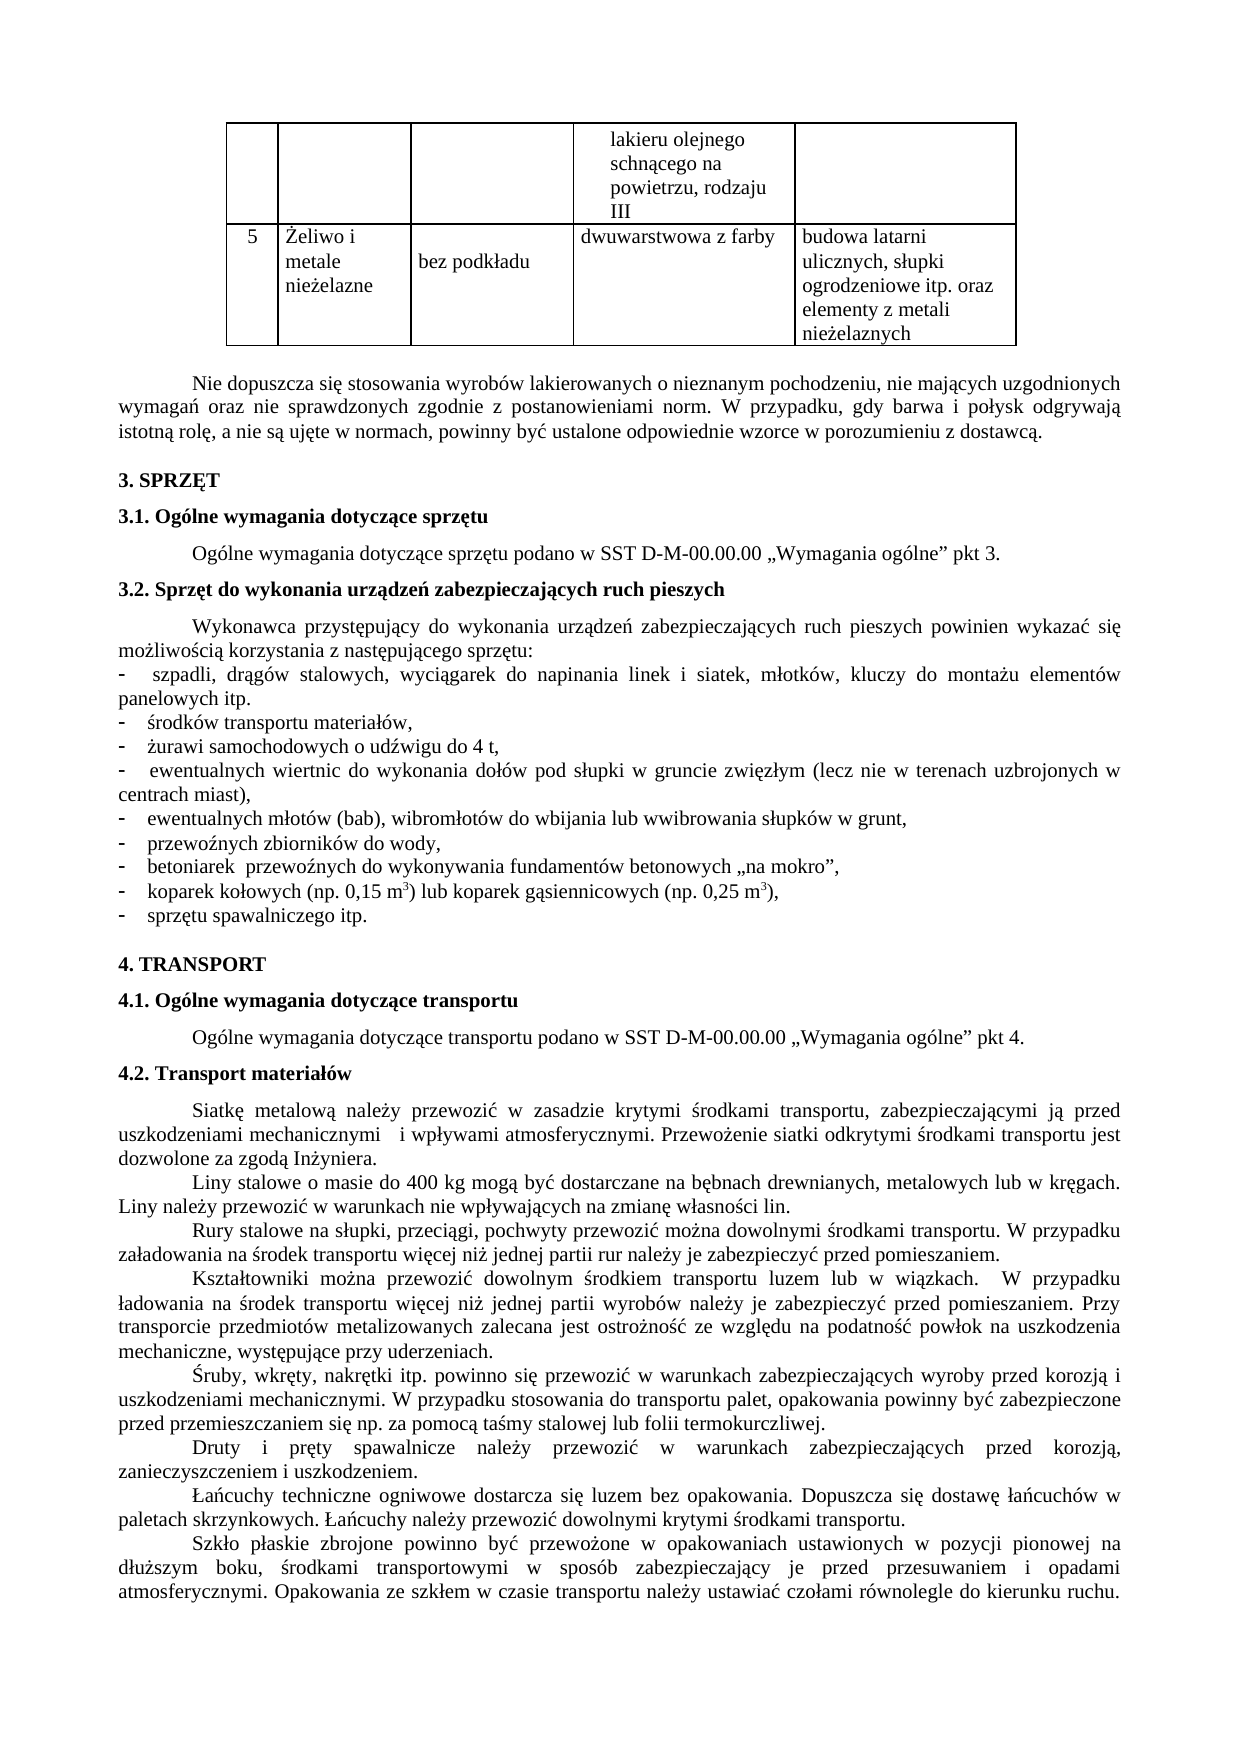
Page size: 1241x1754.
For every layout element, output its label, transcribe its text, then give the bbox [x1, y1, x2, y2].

text 3.1. Ogólne wymagania dotyczące sprzętu [118, 504, 1122, 528]
text  ewentualnych młotów (bab), wibromłotów do wbijania lub wwibrowania słupków w grunt, [118, 806, 1122, 830]
text Ogólne wymagania dotyczące sprzętu podano w SST D-M-00.00.00 „Wymagania ogólne” pkt 3. [118, 541, 1122, 565]
text Śruby, wkręty, nakrętki itp. powinno się przewozić w warunkach zabezpieczających wyroby przed korozją i uszkodzeniami mechanicznymi. W przypadku stosowania do transportu palet, opakowania powinny być zabezpieczone przed przemieszczaniem się np. za pomocą taśmy stalowej lub folii termokurczliwej. [118, 1363, 1122, 1435]
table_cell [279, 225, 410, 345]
text  szpadli, drągów stalowych, wyciągarek do napinania linek i siatek, młotków, kluczy do montażu elementów panelowych itp. [118, 662, 1122, 710]
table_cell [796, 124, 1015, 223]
text  środków transportu materiałów, [118, 710, 1122, 734]
text 3.2. Sprzęt do wykonania urządzeń zabezpieczających ruch pieszych [118, 577, 1122, 601]
text  sprzętu spawalniczego itp. [118, 903, 1122, 927]
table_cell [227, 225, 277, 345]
text Liny stalowe o masie do mogą być dostarczane na bębnach drewnianych, metalowych lub w kręgach. Liny należy przewozić w warunkach nie wpływających na zmianę własności lin. [118, 1170, 1122, 1218]
text Siatkę metalową należy przewozić w zasadzie krytymi środkami transportu, zabezpieczającymi ją przed uszkodzeniami mechanicznymi i wpływami atmosferycznymi. Przewożenie siatki odkrytymi środkami transportu jest dozwolone za zgodą Inżyniera. [118, 1098, 1122, 1170]
text Łańcuchy techniczne ogniwowe dostarcza się luzem bez opakowania. Dopuszcza się dostawę łańcuchów w paletach skrzynkowych. Łańcuchy należy przewozić dowolnymi krytymi środkami transportu. [118, 1483, 1122, 1531]
text 4.2. Transport materiałów [118, 1061, 1122, 1085]
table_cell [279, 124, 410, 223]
text 4. TRANSPORT [118, 952, 1122, 976]
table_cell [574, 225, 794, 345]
text Wykonawca przystępujący do wykonania urządzeń zabezpieczających ruch pieszych powinien wykazać się możliwością korzystania z następującego sprzętu: [118, 614, 1122, 662]
text  ewentualnych wiertnic do wykonania dołów pod słupki w gruncie zwięzłym (lecz nie w terenach uzbrojonych w centrach miast), [118, 758, 1122, 806]
text Kształtowniki można przewozić dowolnym środkiem transportu luzem lub w wiązkach. W przypadku ładowania na środek transportu więcej niż jednej partii wyrobów należy je zabezpieczyć przed pomieszaniem. Przy transporcie przedmiotów metalizowanych zalecana jest ostrożność ze względu na podatność powłok na uszkodzenia mechaniczne, występujące przy uderzeniach. [118, 1266, 1122, 1363]
text Rury stalowe na słupki, przeciągi, pochwyty przewozić można dowolnymi środkami transportu. W przypadku załadowania na środek transportu więcej niż jednej partii rur należy je zabezpieczyć przed pomieszaniem. [118, 1218, 1122, 1266]
text Nie dopuszcza się stosowania wyrobów lakierowanych o nieznanym pochodzeniu, nie mających uzgodnionych wymagań oraz nie sprawdzonych zgodnie z postanowieniami norm. W przypadku, gdy barwa i połysk odgrywają istotną rolę, a nie są ujęte w normach, powinny być ustalone odpowiednie wzorce w porozumieniu z dostawcą. [118, 370, 1122, 443]
text  koparek kołowych (np. ) lub koparek gąsiennicowych (np. ), [118, 878, 1122, 903]
text  żurawi samochodowych o udźwigu do 4 t, [118, 734, 1122, 758]
text  przewoźnych zbiorników do wody, [118, 830, 1122, 854]
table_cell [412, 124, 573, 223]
text  betoniarek przewoźnych do wykonywania fundamentów betonowych „na mokro”, [118, 854, 1122, 878]
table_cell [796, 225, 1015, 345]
text 3. SPRZĘT [118, 468, 1122, 492]
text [118, 1531, 1122, 1603]
text Ogólne wymagania dotyczące transportu podano w SST D-M-00.00.00 „Wymagania ogólne” pkt 4. [118, 1025, 1122, 1049]
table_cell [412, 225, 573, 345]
text Druty i pręty spawalnicze należy przewozić w warunkach zabezpieczających przed korozją, zanieczyszczeniem i uszkodzeniem. [118, 1435, 1122, 1483]
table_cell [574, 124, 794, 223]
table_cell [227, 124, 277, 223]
text 4.1. Ogólne wymagania dotyczące transportu [118, 988, 1122, 1012]
